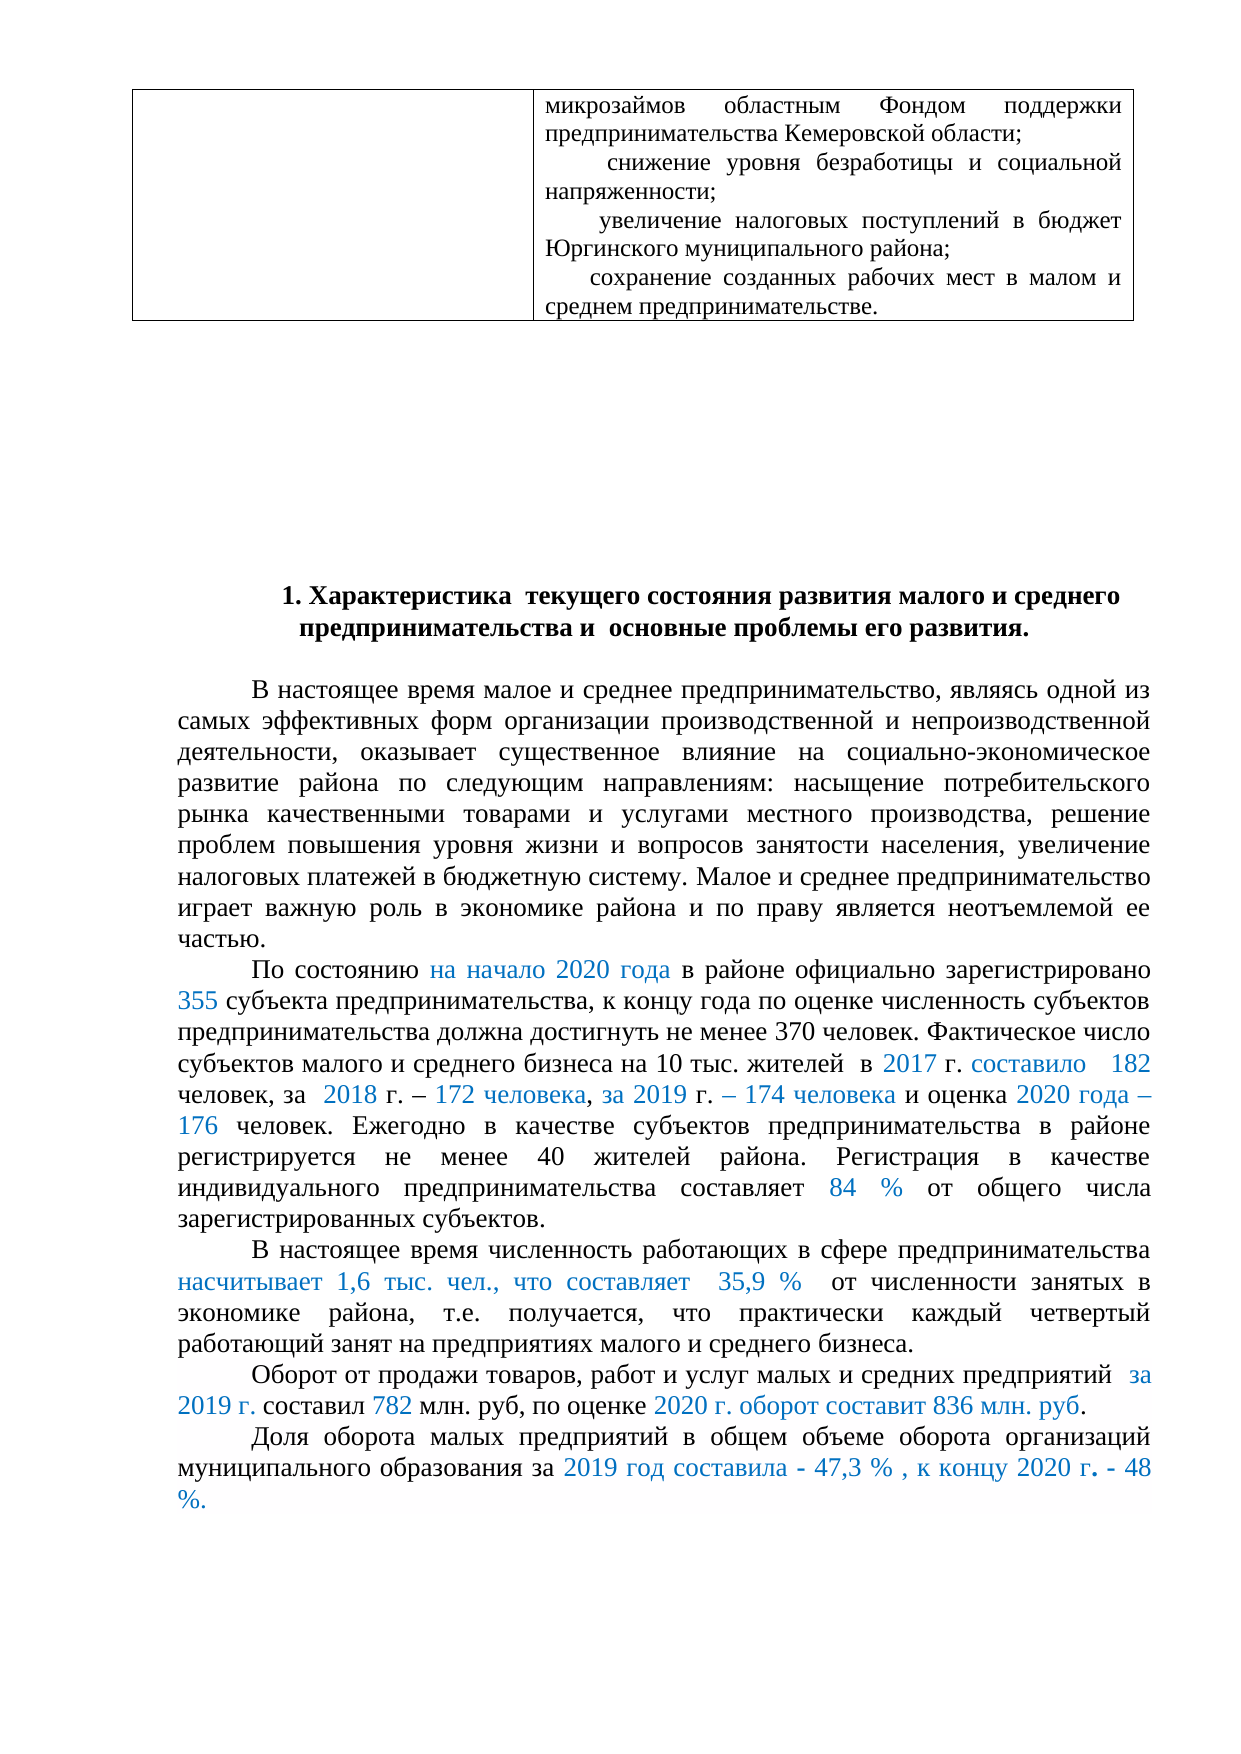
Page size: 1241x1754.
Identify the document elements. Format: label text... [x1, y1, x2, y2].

text Оборот от продажи товаров, работ и услуг малых и средних предприятий за 2019 г. составил 782 млн. руб, по оценке 2020 г. оборот составит 836 млн. руб. [177, 1358, 1152, 1420]
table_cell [133, 90, 533, 320]
text В настоящее время численность работающих в сфере предпринимательства насчитывает 1,6 тыс. чел., что составляет 35,9 % от численности занятых в экономике района, т.е. получается, что практически каждый четвертый работающий занят на предприятиях малого и среднего бизнеса. [177, 1233, 1152, 1358]
text По состоянию на начало 2020 года в районе официально зарегистрировано 355 субъекта предпринимательства, к концу года по оценке численность субъектов предпринимательства должна достигнуть не менее 370 человек. Фактическое число субъектов малого и среднего бизнеса на 10 тыс. жителей в 2017 г. составило 182 человек, за 2018 г. – 172 человека, за 2019 г. – 174 человека и оценка 2020 года – 176 человек. Ежегодно в качестве субъектов предпринимательства в районе регистрируется не менее 40 жителей района. Регистрация в качестве индивидуального предпринимательства составляет 84 % от общего числа зарегистрированных субъектов. [177, 953, 1152, 1233]
text Доля оборота малых предприятий в общем объеме оборота организаций муниципального образования за 2019 год составила - 47,3 % , к концу 2020 г. - 48 %. [177, 1420, 1152, 1514]
text 1. Характеристика текущего состояния развития малого и среднего предпринимательства и основные проблемы его развития. [177, 579, 1152, 642]
text В настоящее время малое и среднее предпринимательство, являясь одной из самых эффективных форм организации производственной и непроизводственной деятельности, оказывает существенное влияние на социально-экономическое развитие района по следующим направлениям: насыщение потребительского рынка качественными товарами и услугами местного производства, решение проблем повышения уровня жизни и вопросов занятости населения, увеличение налоговых платежей в бюджетную систему. Малое и среднее предпринимательство играет важную роль в экономике района и по праву является неотъемлемой ее частью. [177, 673, 1152, 953]
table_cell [534, 90, 1133, 320]
